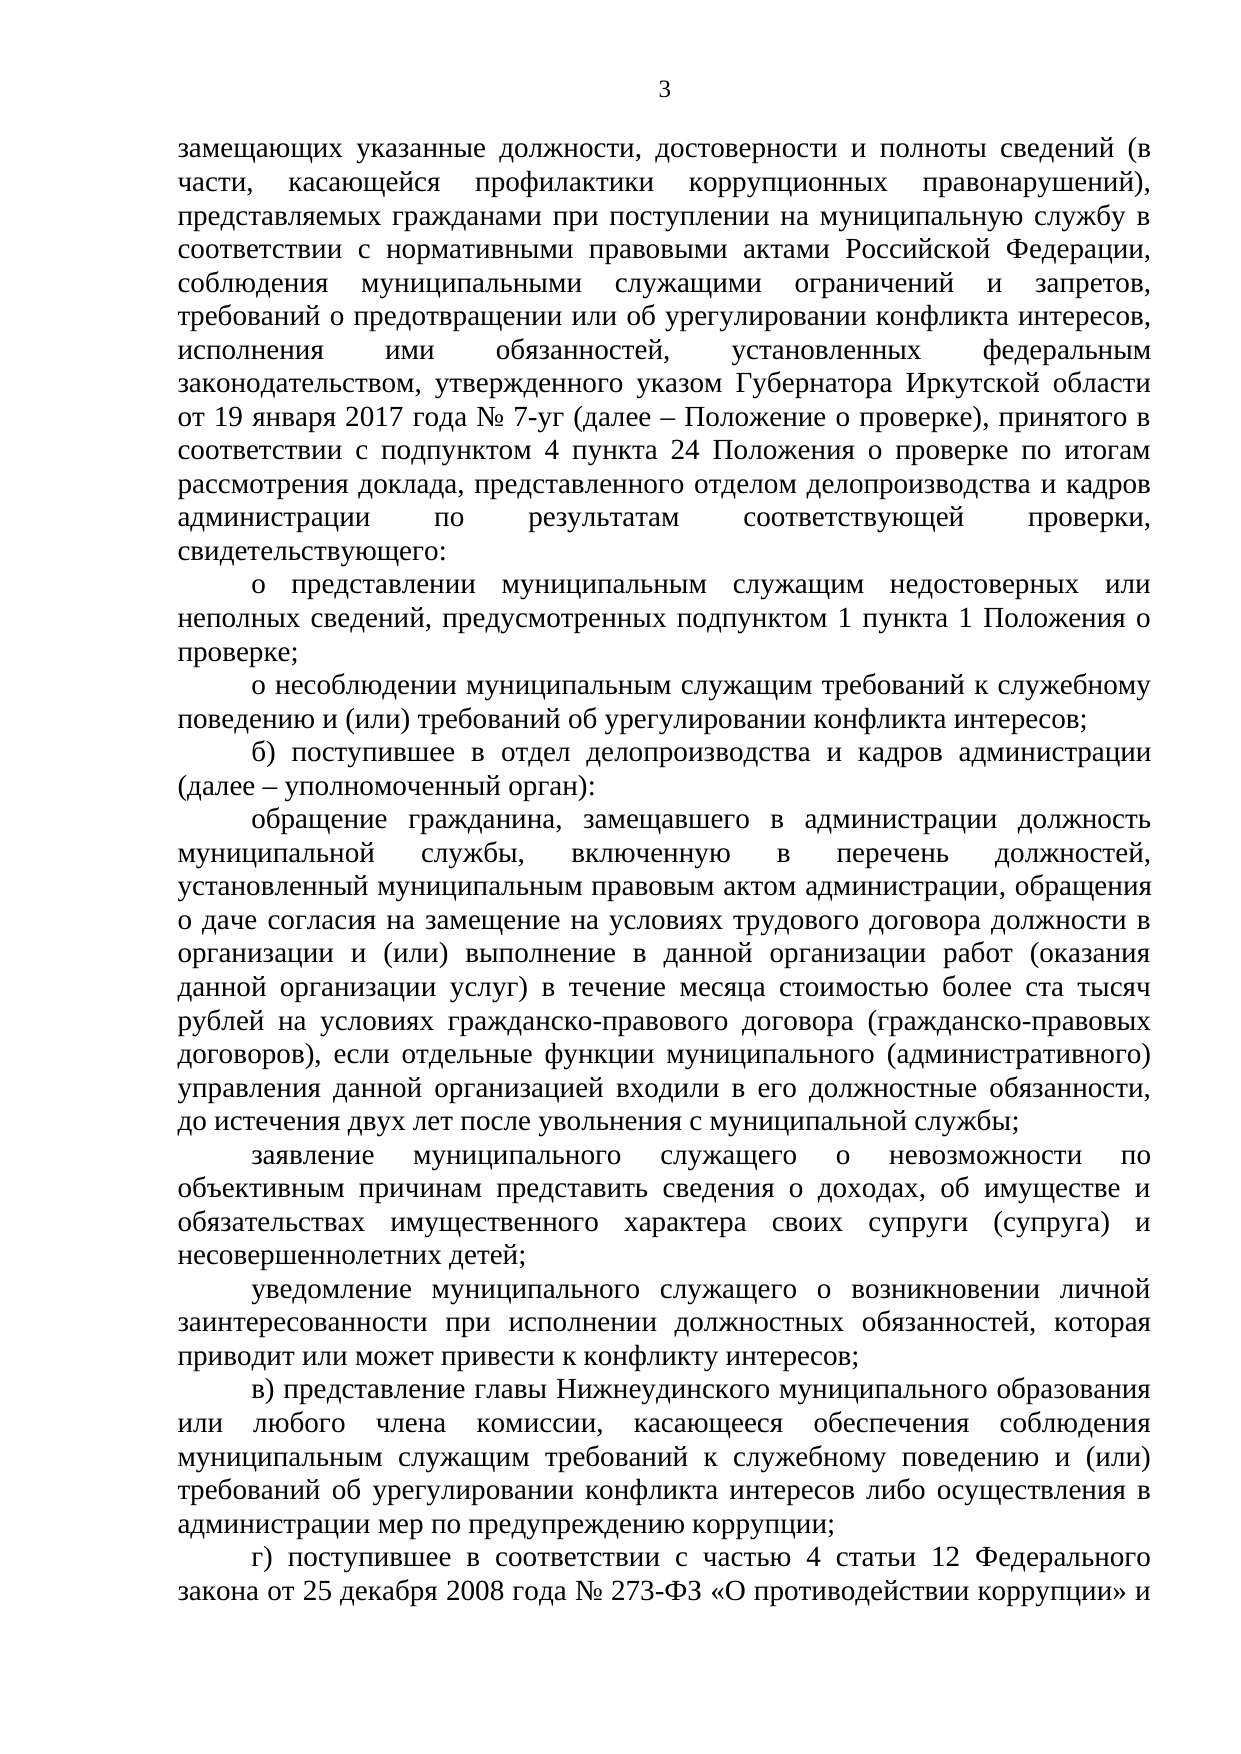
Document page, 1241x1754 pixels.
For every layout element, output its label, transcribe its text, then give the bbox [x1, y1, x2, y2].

text б) поступившее в отдел делопроизводства и кадров администрации (далее – уполномоченный орган): [177, 734, 1152, 801]
text уведомление муниципального служащего о возникновении личной заинтересованности при исполнении должностных обязанностей, которая приводит или может привести к конфликту интересов; [177, 1271, 1152, 1372]
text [177, 131, 1152, 567]
text заявление муниципального служащего о невозможности по объективным причинам представить сведения о доходах, об имуществе и обязательствах имущественного характера своих супруги (супруга) и несовершеннолетних детей; [177, 1137, 1152, 1271]
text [177, 1539, 1152, 1606]
text о представлении муниципальным служащим недостоверных или неполных сведений, предусмотренных подпунктом 1 пункта 1 Положения о проверке; [177, 567, 1152, 667]
text обращение гражданина, замещавшего в администрации должность муниципальной службы, включенную в перечень должностей, установленный муниципальным правовым актом администрации, обращения о даче согласия на замещение на условиях трудового договора должности в организации и (или) выполнение в данной организации работ (оказания данной организации услуг) в течение месяца стоимостью более ста тысяч рублей на условиях гражданско-правового договора (гражданско-правовых договоров), если отдельные функции муниципального (административного) управления данной организацией входили в его должностные обязанности, до истечения двух лет после увольнения с муниципальной службы; [177, 801, 1152, 1137]
text в) представление главы Нижнеудинского муниципального образования или любого члена комиссии, касающееся обеспечения соблюдения муниципальным служащим требований к служебному поведению и (или) требований об урегулировании конфликта интересов либо осуществления в администрации мер по предупреждению коррупции; [177, 1372, 1152, 1539]
text о несоблюдении муниципальным служащим требований к служебному поведению и (или) требований об урегулировании конфликта интересов; [177, 667, 1152, 734]
